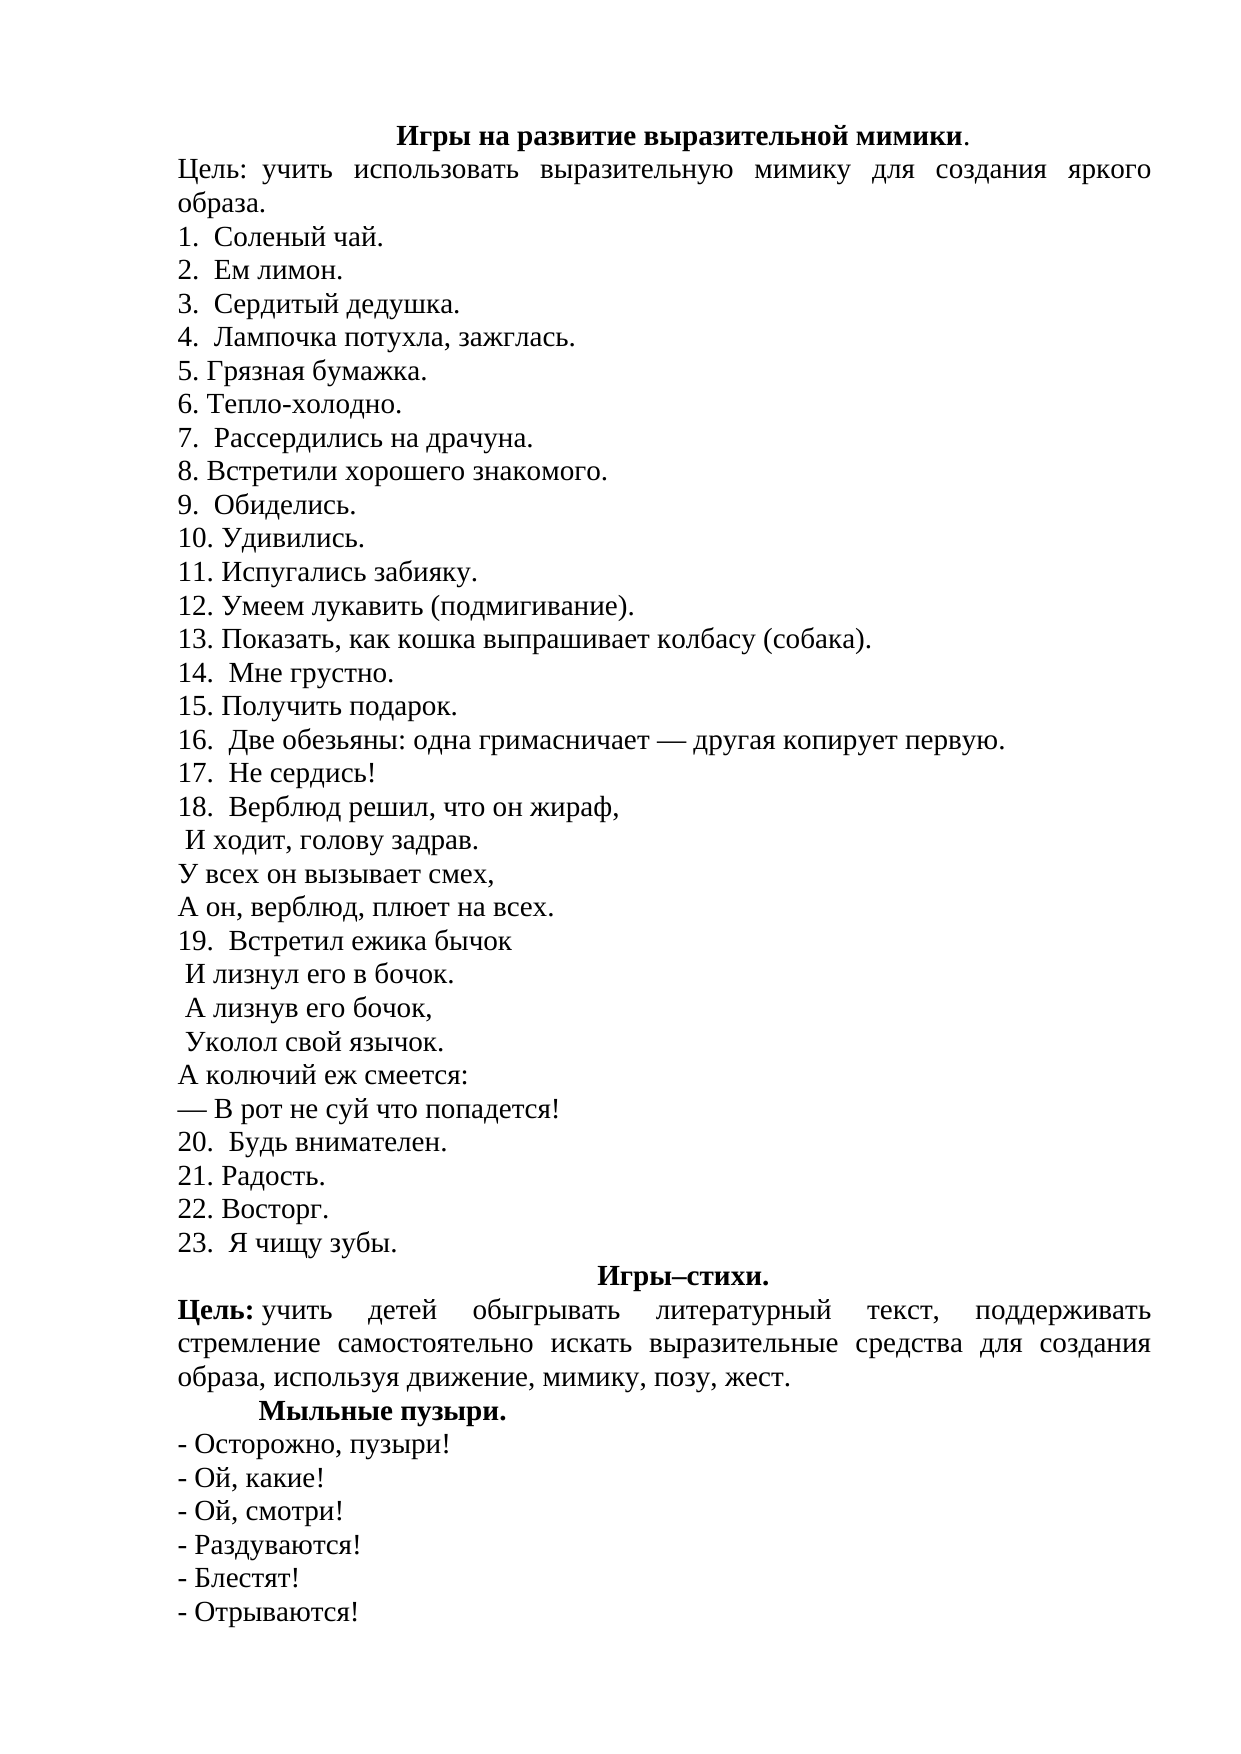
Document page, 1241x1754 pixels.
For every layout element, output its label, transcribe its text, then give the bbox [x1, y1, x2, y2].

text И лизнул его в бочок. [177, 957, 1152, 990]
text 19. Встретил ежика бычок [177, 923, 1152, 957]
text 20. Будь внимателен. [177, 1124, 1152, 1158]
text — В рот не суй что попадется! [177, 1091, 1152, 1124]
text 16. Две обезьяны: одна гримасничает — другая копирует первую. [177, 722, 1152, 755]
text - Раздуваются! [177, 1527, 1152, 1560]
text 8. Встретили хорошего знакомого. [177, 453, 1152, 487]
text И ходит, голову задрав. [177, 822, 1152, 856]
text 1. Соленый чай. [177, 219, 1152, 252]
text 9. Обиделись. [177, 487, 1152, 521]
text А лизнув его бочок, [177, 990, 1152, 1024]
text - Ой, какие! [177, 1460, 1152, 1493]
text 13. Показать, как кошка выпрашивает колбасу (собака). [177, 621, 1152, 655]
text 6. Тепло-холодно. [177, 386, 1152, 420]
text Цель: учить использовать выразительную мимику для создания яркого образа. [177, 152, 1152, 219]
text 17. Не сердись! [177, 755, 1152, 789]
text Цель: учить детей обыгрывать литературный текст, поддерживать стремление самостоятельно искать выразительные средства для создания образа, используя движение, мимику, позу, жест. [177, 1292, 1152, 1393]
text 3. Сердитый дедушка. [177, 286, 1152, 319]
text 11. Испугались забияку. [177, 554, 1152, 588]
text 15. Получить подарок. [177, 688, 1152, 722]
text 22. Восторг. [177, 1191, 1152, 1225]
text 5. Грязная бумажка. [177, 353, 1152, 386]
text 12. Умеем лукавить (подмигивание). [177, 588, 1152, 621]
text Игры–стихи. [215, 1258, 1152, 1292]
text 23. Я чищу зубы. [177, 1225, 1152, 1258]
text - Отрываются! [177, 1594, 1152, 1627]
text 10. Удивились. [177, 521, 1152, 554]
text 7. Рассердились на драчуна. [177, 420, 1152, 453]
text 21. Радость. [177, 1158, 1152, 1191]
text А колючий еж смеется: [177, 1057, 1152, 1091]
text 4. Лампочка потухла, зажглась. [177, 319, 1152, 353]
text А он, верблюд, плюет на всех. [177, 889, 1152, 923]
text 18. Верблюд решил, что он жираф, [177, 789, 1152, 822]
text Игры на развитие выразительной мимики. [215, 118, 1152, 152]
text - Осторожно, пузыри! [177, 1426, 1152, 1460]
text - Блестят! [177, 1560, 1152, 1594]
text 2. Ем лимон. [177, 252, 1152, 286]
text - Ой, смотри! [177, 1493, 1152, 1527]
text У всех он вызывает смех, [177, 856, 1152, 889]
text Уколол свой язычок. [177, 1024, 1152, 1057]
text Мыльные пузыри. [177, 1393, 1152, 1426]
text 14. Мне грустно. [177, 655, 1152, 688]
